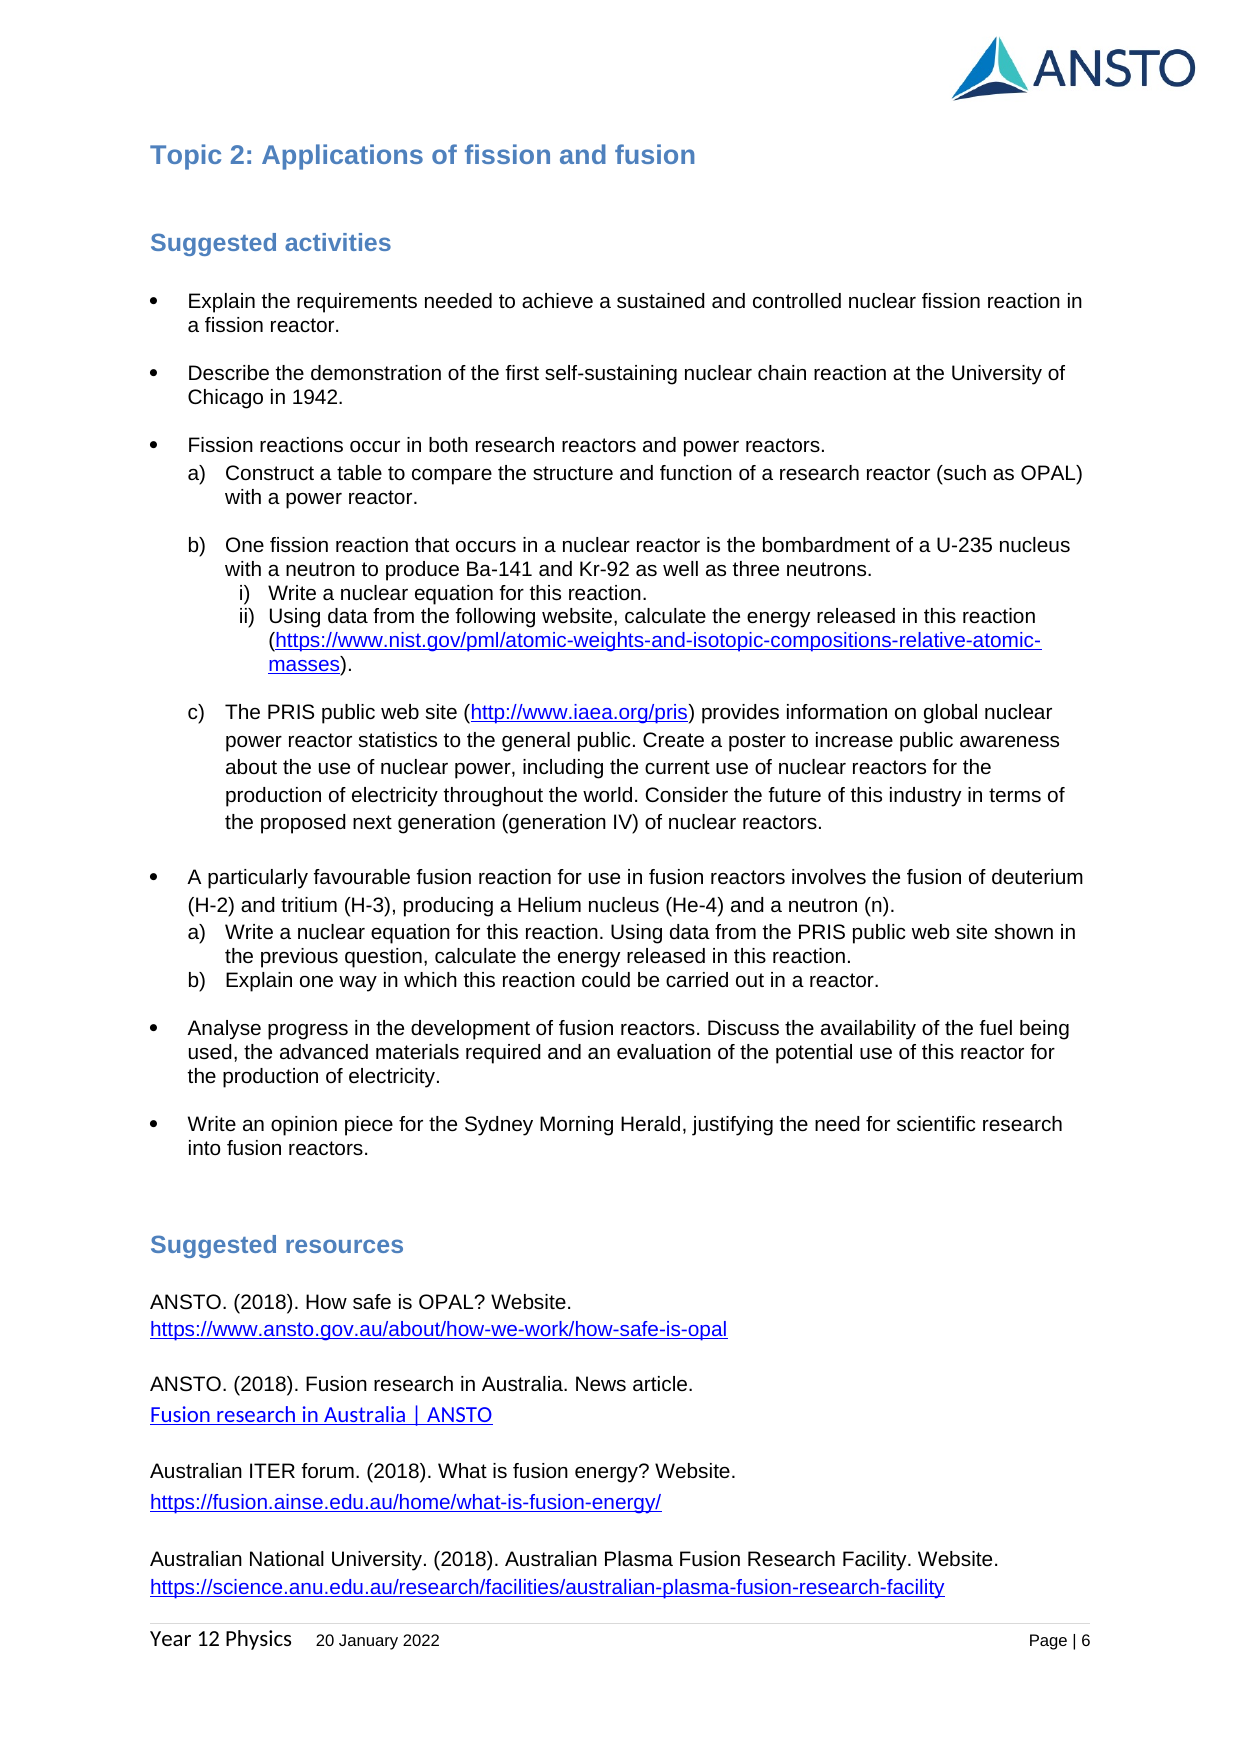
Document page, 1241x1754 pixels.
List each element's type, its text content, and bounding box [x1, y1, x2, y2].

list Write a nuclear equation for this reaction. Using data from the PRIS public web site shown in the previous question, calculate the energy released in this reaction. [187, 920, 1090, 968]
list One fission reaction that occurs in a nuclear reactor is the bombardment of a U-235 nucleus with a neutron to produce Ba-141 and Kr-92 as well as three neutrons. [187, 532, 1090, 580]
list Using data from the following website, calculate the energy released in this reaction (https://www.nist.gov/pml/atomic-weights-and-isotopic-compositions-relative-atomic-masses). [239, 604, 1090, 676]
list The PRIS public web site (http://www.iaea.org/pris) provides information on global nuclear power reactor statistics to the general public. Create a poster to increase public awareness about the use of nuclear power, including the current use of nuclear reactors for the production of electricity throughout the world. Consider the future of this industry in terms of the proposed next generation (generation IV) of nuclear reactors. [187, 700, 1090, 834]
list Write an opinion piece for the Sydney Morning Herald, justifying the need for scientific research into fusion reactors. [150, 1112, 1090, 1160]
list Describe the demonstration of the first self-sustaining nuclear chain reaction at the University of Chicago in 1942. [150, 361, 1090, 409]
text https://www.ansto.gov.au/about/how-we-work/how-safe-is-opal [150, 1317, 1090, 1341]
subtitle Suggested resources [150, 1230, 1090, 1259]
list Fission reactions occur in both research reactors and power reactors. [150, 433, 1090, 457]
text Fusion research in Australia | ANSTO [150, 1400, 1090, 1428]
subtitle Topic 2: Applications of fission and fusion [150, 139, 1090, 170]
list Explain one way in which this reaction could be carried out in a reactor. [187, 968, 1090, 992]
subtitle Suggested activities [150, 228, 1090, 257]
text ANSTO. (2018). How safe is OPAL? Website. [150, 1290, 1090, 1314]
text Australian ITER forum. (2018). What is fusion energy? Website. https://fusion.ainse.edu.au/home/what-is-fusion-energy/ [150, 1459, 1090, 1516]
text Australian National University. (2018). Australian Plasma Fusion Research Facility. Website. https://science.anu.edu.au/research/facilities/australian-plasma-fusion-research-facility [150, 1547, 1090, 1599]
list Write a nuclear equation for this reaction. [239, 580, 1090, 604]
picture [949, 36, 1197, 105]
list Construct a table to compare the structure and function of a research reactor (such as OPAL) with a power reactor. [187, 461, 1090, 508]
list Analyse progress in the development of fusion reactors. Discuss the availability of the fuel being used, the advanced materials required and an evaluation of the potential use of this reactor for the production of electricity. [150, 1016, 1090, 1088]
list Explain the requirements needed to achieve a sustained and controlled nuclear fission reaction in a fission reactor. [150, 289, 1090, 337]
list A particularly favourable fusion reaction for use in fusion reactors involves the fusion of deuterium (H-2) and tritium (H-3), producing a Helium nucleus (He-4) and a neutron (n). [150, 865, 1090, 917]
text ANSTO. (2018). Fusion research in Australia. News article. [150, 1372, 1090, 1396]
